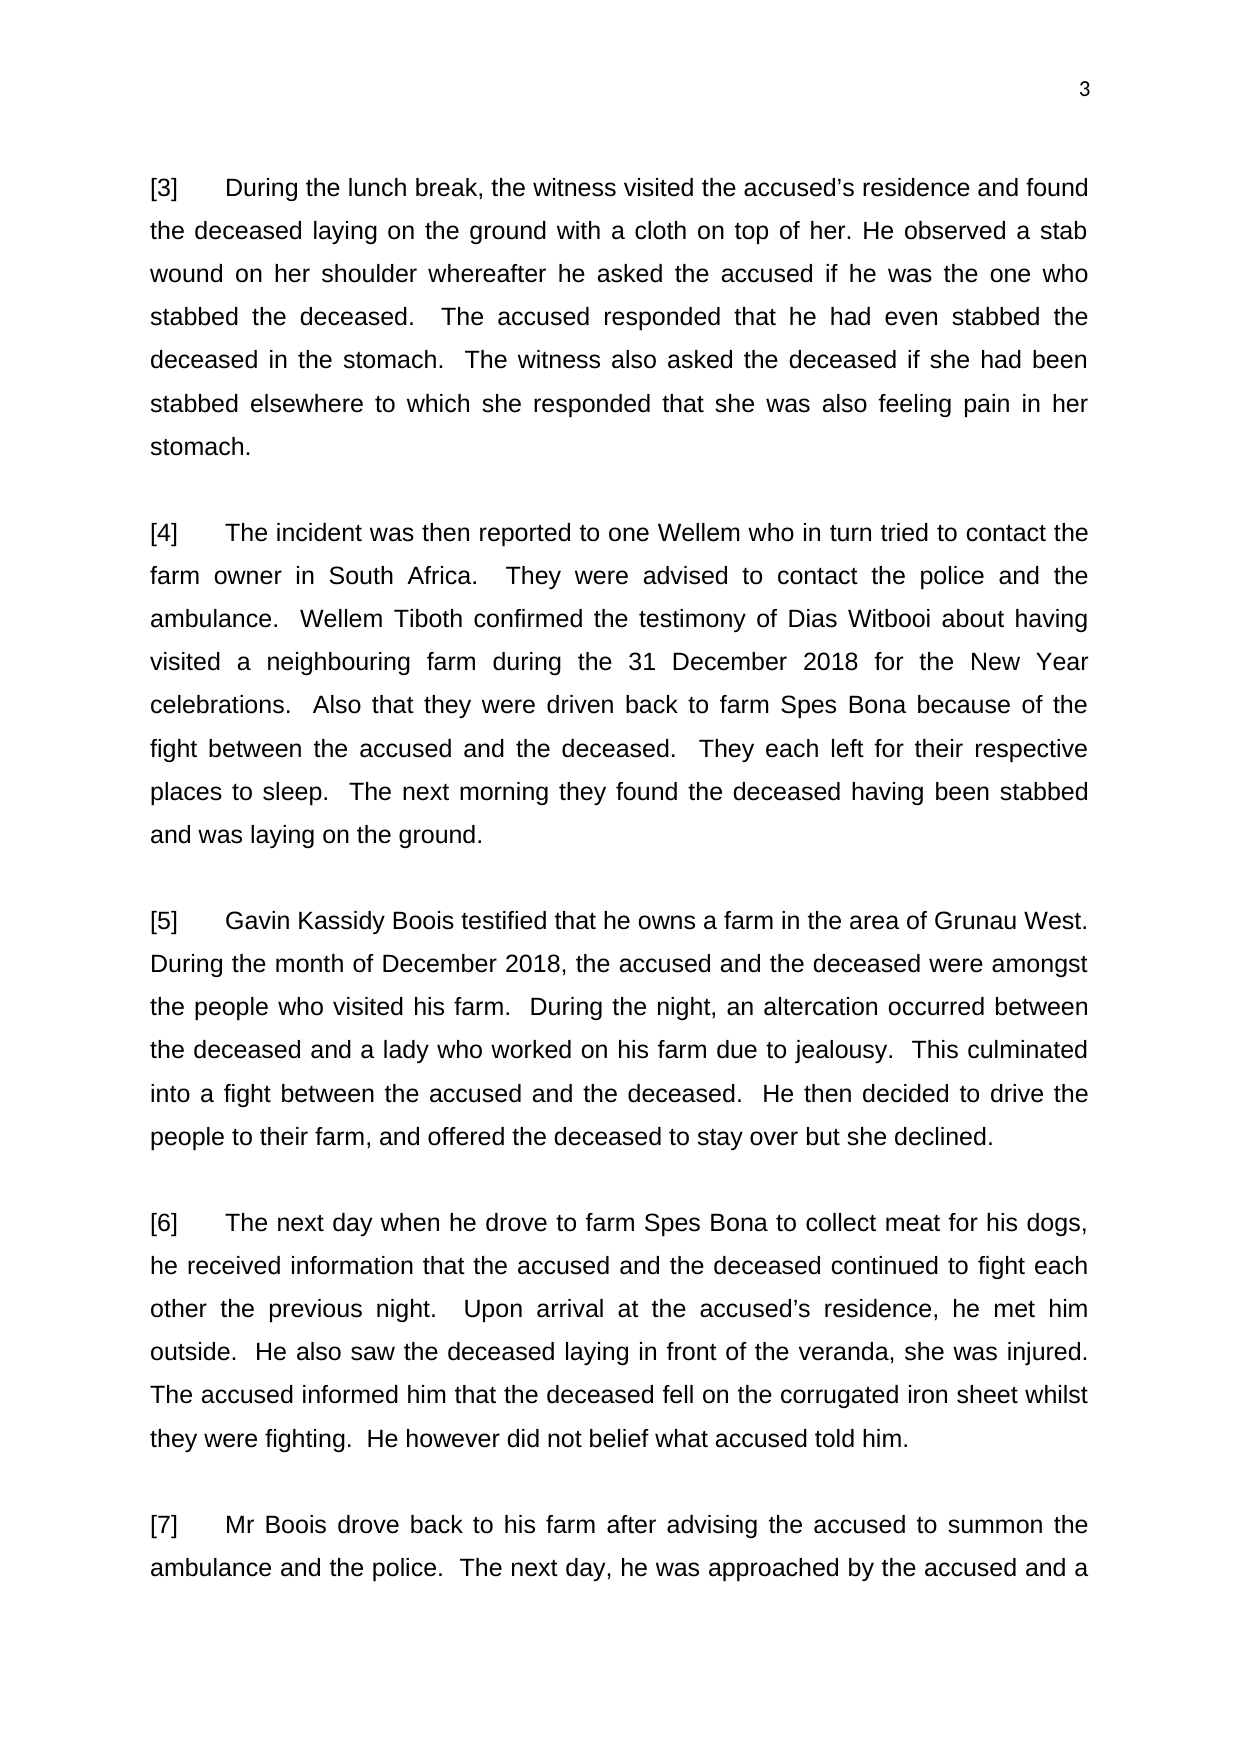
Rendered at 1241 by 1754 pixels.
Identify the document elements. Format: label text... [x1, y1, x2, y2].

text [3] During the lunch break, the witness visited the accused’s residence and found the deceased laying on the ground with a cloth on top of her. He observed a stab wound on her shoulder whereafter he asked the accused if he was the one who stabbed the deceased. The accused responded that he had even stabbed the deceased in the stomach. The witness also asked the deceased if she had been stabbed elsewhere to which she responded that she was also feeling pain in her stomach. [150, 173, 1090, 460]
text [5] Gavin Kassidy Boois testified that he owns a farm in the area of Grunau West. During the month of December 2018, the accused and the deceased were amongst the people who visited his farm. During the night, an altercation occurred between the deceased and a lady who worked on his farm due to jealousy. This culminated into a fight between the accused and the deceased. He then decided to drive the people to their farm, and offered the deceased to stay over but she declined. [150, 906, 1090, 1150]
text [6] The next day when he drove to farm Spes Bona to collect meat for his dogs, he received information that the accused and the deceased continued to fight each other the previous night. Upon arrival at the accused’s residence, he met him outside. He also saw the deceased laying in front of the veranda, she was injured. The accused informed him that the deceased fell on the corrugated iron sheet whilst they were fighting. He however did not belief what accused told him. [150, 1208, 1090, 1452]
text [150, 1510, 1090, 1582]
text [4] The incident was then reported to one Wellem who in turn tried to contact the farm owner in South Africa. They were advised to contact the police and the ambulance. Wellem Tiboth confirmed the testimony of Dias Witbooi about having visited a neighbouring farm during the 31 December 2018 for the New Year celebrations. Also that they were driven back to farm Spes Bona because of the fight between the accused and the deceased. They each left for their respective places to sleep. The next morning they found the deceased having been stabbed and was laying on the ground. [150, 518, 1090, 848]
